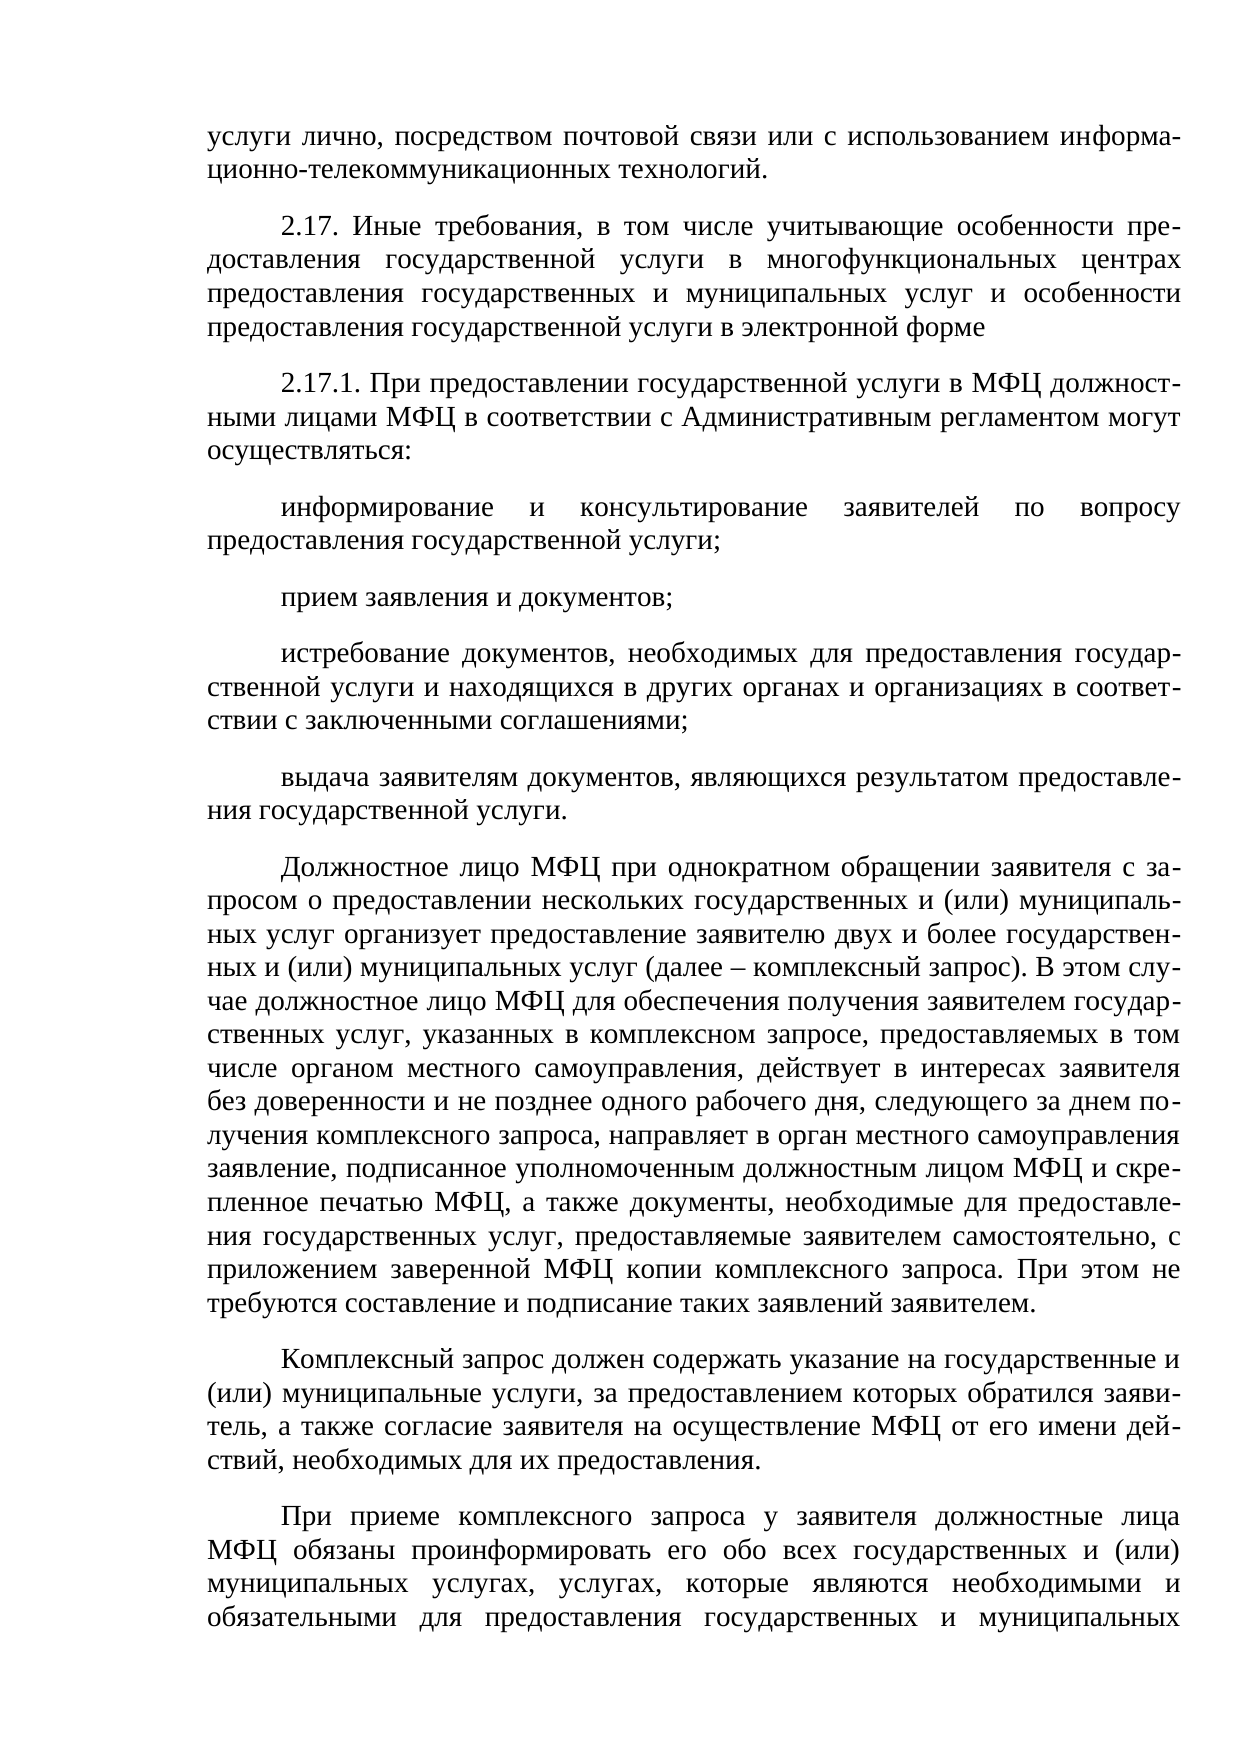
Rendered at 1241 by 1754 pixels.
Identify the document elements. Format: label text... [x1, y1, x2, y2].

title 2.17. Иные требования, в том числе учитывающие особенности предоставления государственной услуги в многофункциональных центрах предоставления государственных и муниципальных услуг и особенности предоставления государственной услуги в электронной форме [207, 208, 1181, 342]
text выдача заявителям документов, являющихся результатом предоставления государственной услуги. [207, 759, 1181, 826]
text истребование документов, необходимых для предоставления государственной услуги и находящихся в других органах и организациях в соответствии с заключенными соглашениями; [207, 635, 1181, 736]
text информирование и консультирование заявителей по вопросу предоставления государственной услуги; [207, 489, 1181, 556]
text Комплексный запрос должен содержать указание на государственные и (или) муниципальные услуги, за предоставлением которых обратился заявитель, а также согласие заявителя на осуществление МФЦ от его имени действий, необходимых для их предоставления. [207, 1341, 1181, 1475]
text 2.17.1. При предоставлении государственной услуги в МФЦ должностными лицами МФЦ в соответствии с Административным регламентом могут осуществляться: [207, 365, 1181, 466]
text прием заявления и документов; [207, 579, 1181, 612]
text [207, 118, 1181, 185]
text Должностное лицо МФЦ при однократном обращении заявителя с запросом о предоставлении нескольких государственных и (или) муниципальных услуг организует предоставление заявителю двух и более государственных и (или) муниципальных услуг (далее – комплексный запрос). В этом случае должностное лицо МФЦ для обеспечения получения заявителем государственных услуг, указанных в комплексном запросе, предоставляемых в том числе органом местного самоуправления, действует в интересах заявителя без доверенности и не позднее одного рабочего дня, следующего за днем получения комплексного запроса, направляет в орган местного самоуправления заявление, подписанное уполномоченным должностным лицом МФЦ и скрепленное печатью МФЦ, а также документы, необходимые для предоставления государственных услуг, предоставляемые заявителем самостоятельно, с приложением заверенной МФЦ копии комплексного запроса. При этом не требуются составление и подписание таких заявлений заявителем. [207, 849, 1181, 1318]
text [207, 1498, 1181, 1632]
